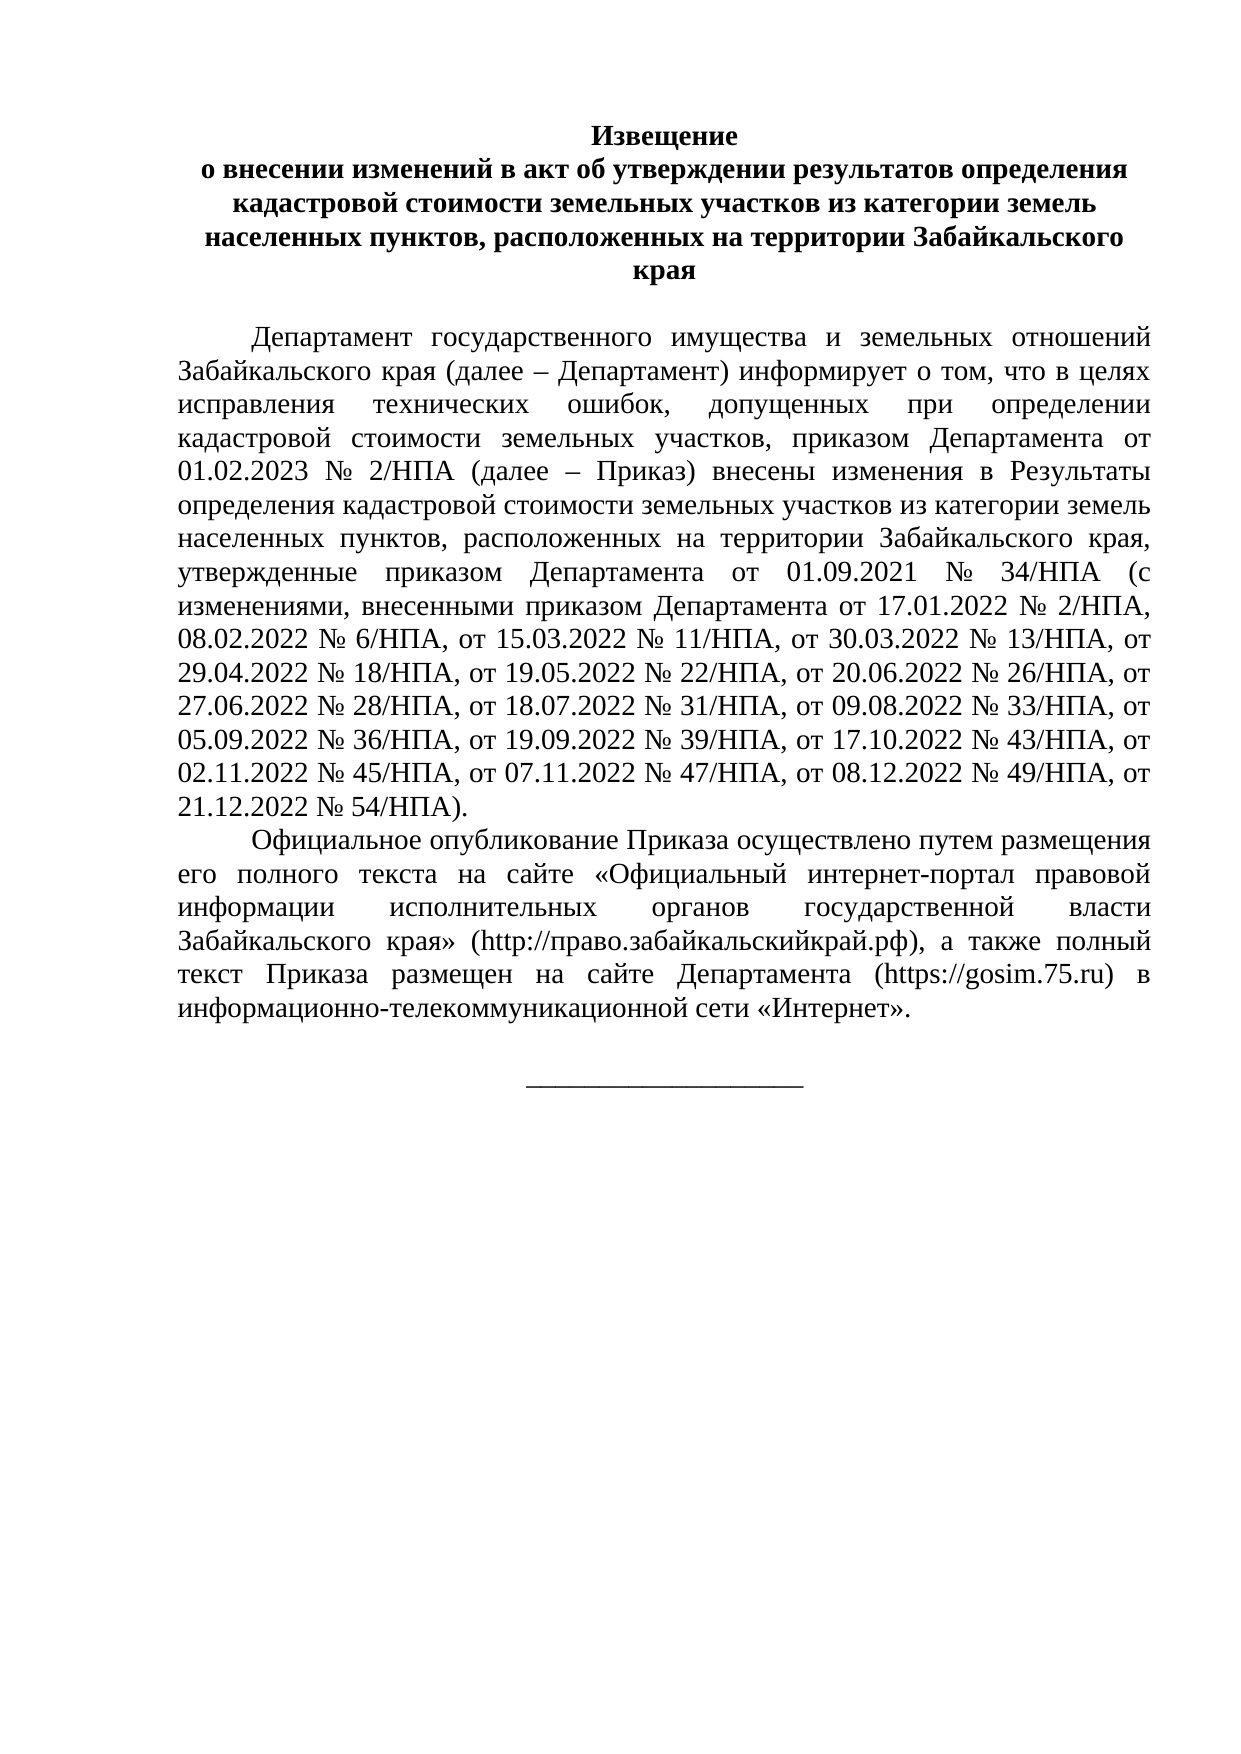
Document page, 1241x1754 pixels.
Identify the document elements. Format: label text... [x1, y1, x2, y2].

text ___________________ [177, 1057, 1152, 1091]
text Официальное опубликование Приказа осуществлено путем размещения его полного текста на сайте «Официальный интернет-портал правовой информации исполнительных органов государственной власти Забайкальского края» (http://право.забайкальскийкрай.рф), а также полный текст Приказа размещен на сайте Департамента (https://gosim.75.ru) в информационно-телекоммуникационной сети «Интернет». [177, 822, 1152, 1024]
text Департамент государственного имущества и земельных отношений Забайкальского края (далее – Департамент) информирует о том, что в целях исправления технических ошибок, допущенных при определении кадастровой стоимости земельных участков, приказом Департамента от 01.02.2023 № 2/НПА (далее – Приказ) внесены изменения в Результаты определения кадастровой стоимости земельных участков из категории земель населенных пунктов, расположенных на территории Забайкальского края, утвержденные приказом Департамента от 01.09.2021 № 34/НПА (с изменениями, внесенными приказом Департамента от 17.01.2022 № 2/НПА, 08.02.2022 № 6/НПА, от 15.03.2022 № 11/НПА, от 30.03.2022 № 13/НПА, от 29.04.2022 № 18/НПА, от 19.05.2022 № 22/НПА, от 20.06.2022 № 26/НПА, от 27.06.2022 № 28/НПА, от 18.07.2022 № 31/НПА, от 09.08.2022 № 33/НПА, от 05.09.2022 № 36/НПА, от 19.09.2022 № 39/НПА, от 17.10.2022 № 43/НПА, от 02.11.2022 № 45/НПА, от 07.11.2022 № 47/НПА, от 08.12.2022 № 49/НПА, от 21.12.2022 № 54/НПА). [177, 319, 1152, 822]
text Извещение [177, 118, 1152, 152]
text о внесении изменений в акт об утверждении результатов определения кадастровой стоимости земельных участков из категории земель населенных пунктов, расположенных на территории Забайкальского края [177, 152, 1152, 286]
